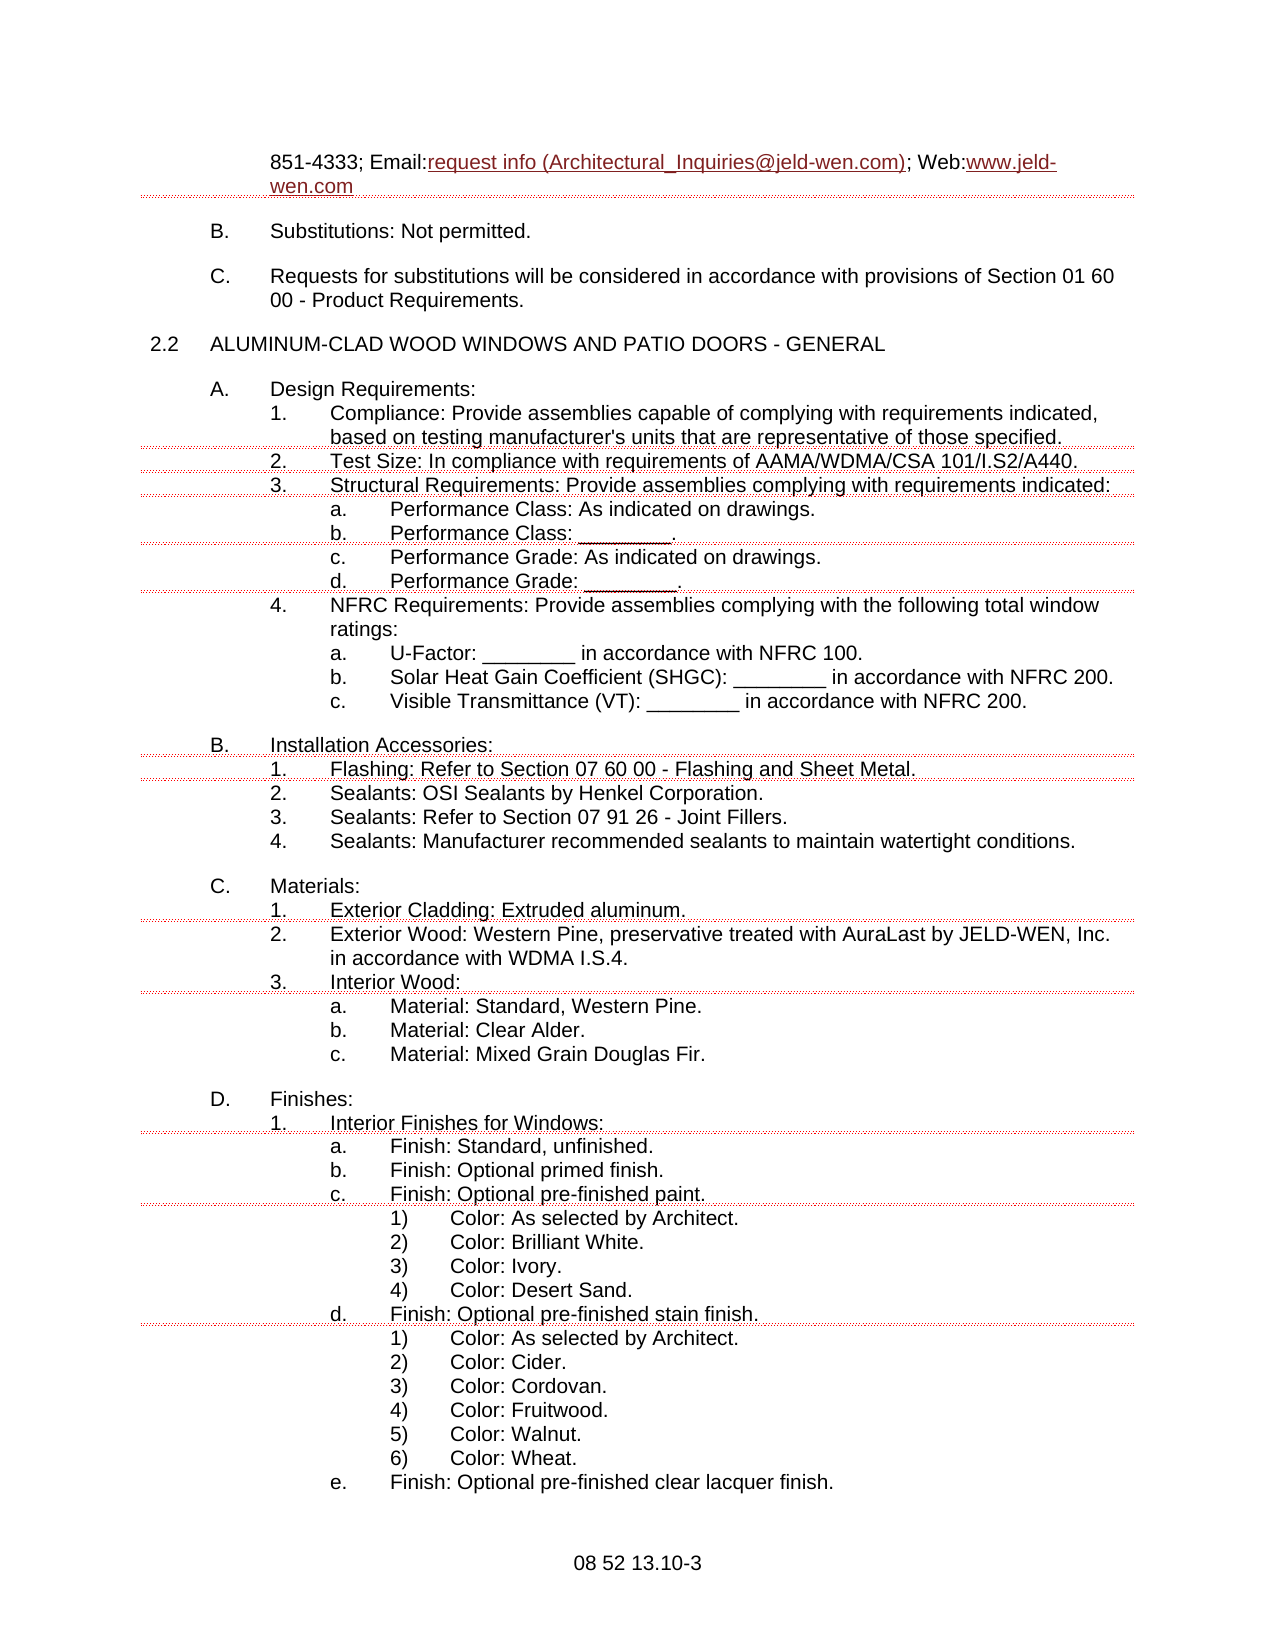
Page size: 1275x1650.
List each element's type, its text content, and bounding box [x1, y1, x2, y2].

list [210, 150, 1125, 198]
list Finish: Optional pre-finished paint. [330, 1182, 1125, 1206]
list Color: Desert Sand. [390, 1278, 1125, 1302]
list Material: Clear Alder. [330, 1018, 1125, 1042]
list Color: Cordovan. [390, 1374, 1125, 1398]
list Color: Fruitwood. [390, 1398, 1125, 1422]
list Finishes: [210, 1086, 1125, 1110]
list Interior Wood: [270, 970, 1125, 994]
list U-Factor: ________ in accordance with NFRC 100. [330, 641, 1125, 664]
list Performance Class: As indicated on drawings. [330, 497, 1125, 521]
list Materials: [210, 874, 1125, 898]
list Performance Grade: As indicated on drawings. [330, 545, 1125, 569]
list Interior Finishes for Windows: [270, 1110, 1125, 1134]
list Material: Mixed Grain Douglas Fir. [330, 1042, 1125, 1066]
list Sealants: OSI Sealants by Henkel Corporation. [270, 781, 1125, 805]
list Test Size: In compliance with requirements of AAMA/WDMA/CSA 101/I.S2/A440. [270, 449, 1125, 473]
list Visible Transmittance (VT): ________ in accordance with NFRC 200. [330, 688, 1125, 712]
list ALUMINUM-CLAD WOOD WINDOWS AND PATIO DOORS - GENERAL [150, 332, 1125, 356]
list Finish: Optional pre-finished clear lacquer finish. [330, 1470, 1125, 1494]
list Sealants: Manufacturer recommended sealants to maintain watertight conditions. [270, 829, 1125, 853]
list Color: Wheat. [390, 1446, 1125, 1470]
list Substitutions: Not permitted. [210, 219, 1125, 243]
list Finish: Optional primed finish. [330, 1158, 1125, 1182]
list Exterior Wood: Western Pine, preservative treated with AuraLast by JELD-WEN, Inc. in accordance with WDMA I.S.4. [270, 922, 1125, 970]
list Finish: Optional pre-finished stain finish. [330, 1302, 1125, 1326]
list Compliance: Provide assemblies capable of complying with requirements indicated, based on testing manufacturer's units that are representative of those specified. [270, 401, 1125, 449]
list Solar Heat Gain Coefficient (SHGC): ________ in accordance with NFRC 200. [330, 664, 1125, 688]
list Material: Standard, Western Pine. [330, 994, 1125, 1018]
list Color: As selected by Architect. [390, 1326, 1125, 1350]
list Structural Requirements: Provide assemblies complying with requirements indicated: [270, 473, 1125, 497]
list Installation Accessories: [210, 733, 1125, 757]
list Color: As selected by Architect. [390, 1206, 1125, 1230]
list Color: Ivory. [390, 1254, 1125, 1278]
list Finish: Standard, unfinished. [330, 1134, 1125, 1158]
list Color: Cider. [390, 1350, 1125, 1374]
list Performance Class: ________. [330, 521, 1125, 545]
list Requests for substitutions will be considered in accordance with provisions of Section 01 60 00 - Product Requirements. [210, 263, 1125, 311]
list Design Requirements: [210, 377, 1125, 401]
list Flashing: Refer to Section 07 60 00 - Flashing and Sheet Metal. [270, 757, 1125, 781]
list Performance Grade: ________. [330, 569, 1125, 593]
list NFRC Requirements: Provide assemblies complying with the following total window ratings: [270, 593, 1125, 641]
list Color: Brilliant White. [390, 1230, 1125, 1254]
list Exterior Cladding: Extruded aluminum. [270, 898, 1125, 922]
list Sealants: Refer to Section 07 91 26 - Joint Fillers. [270, 805, 1125, 829]
list Color: Walnut. [390, 1422, 1125, 1446]
